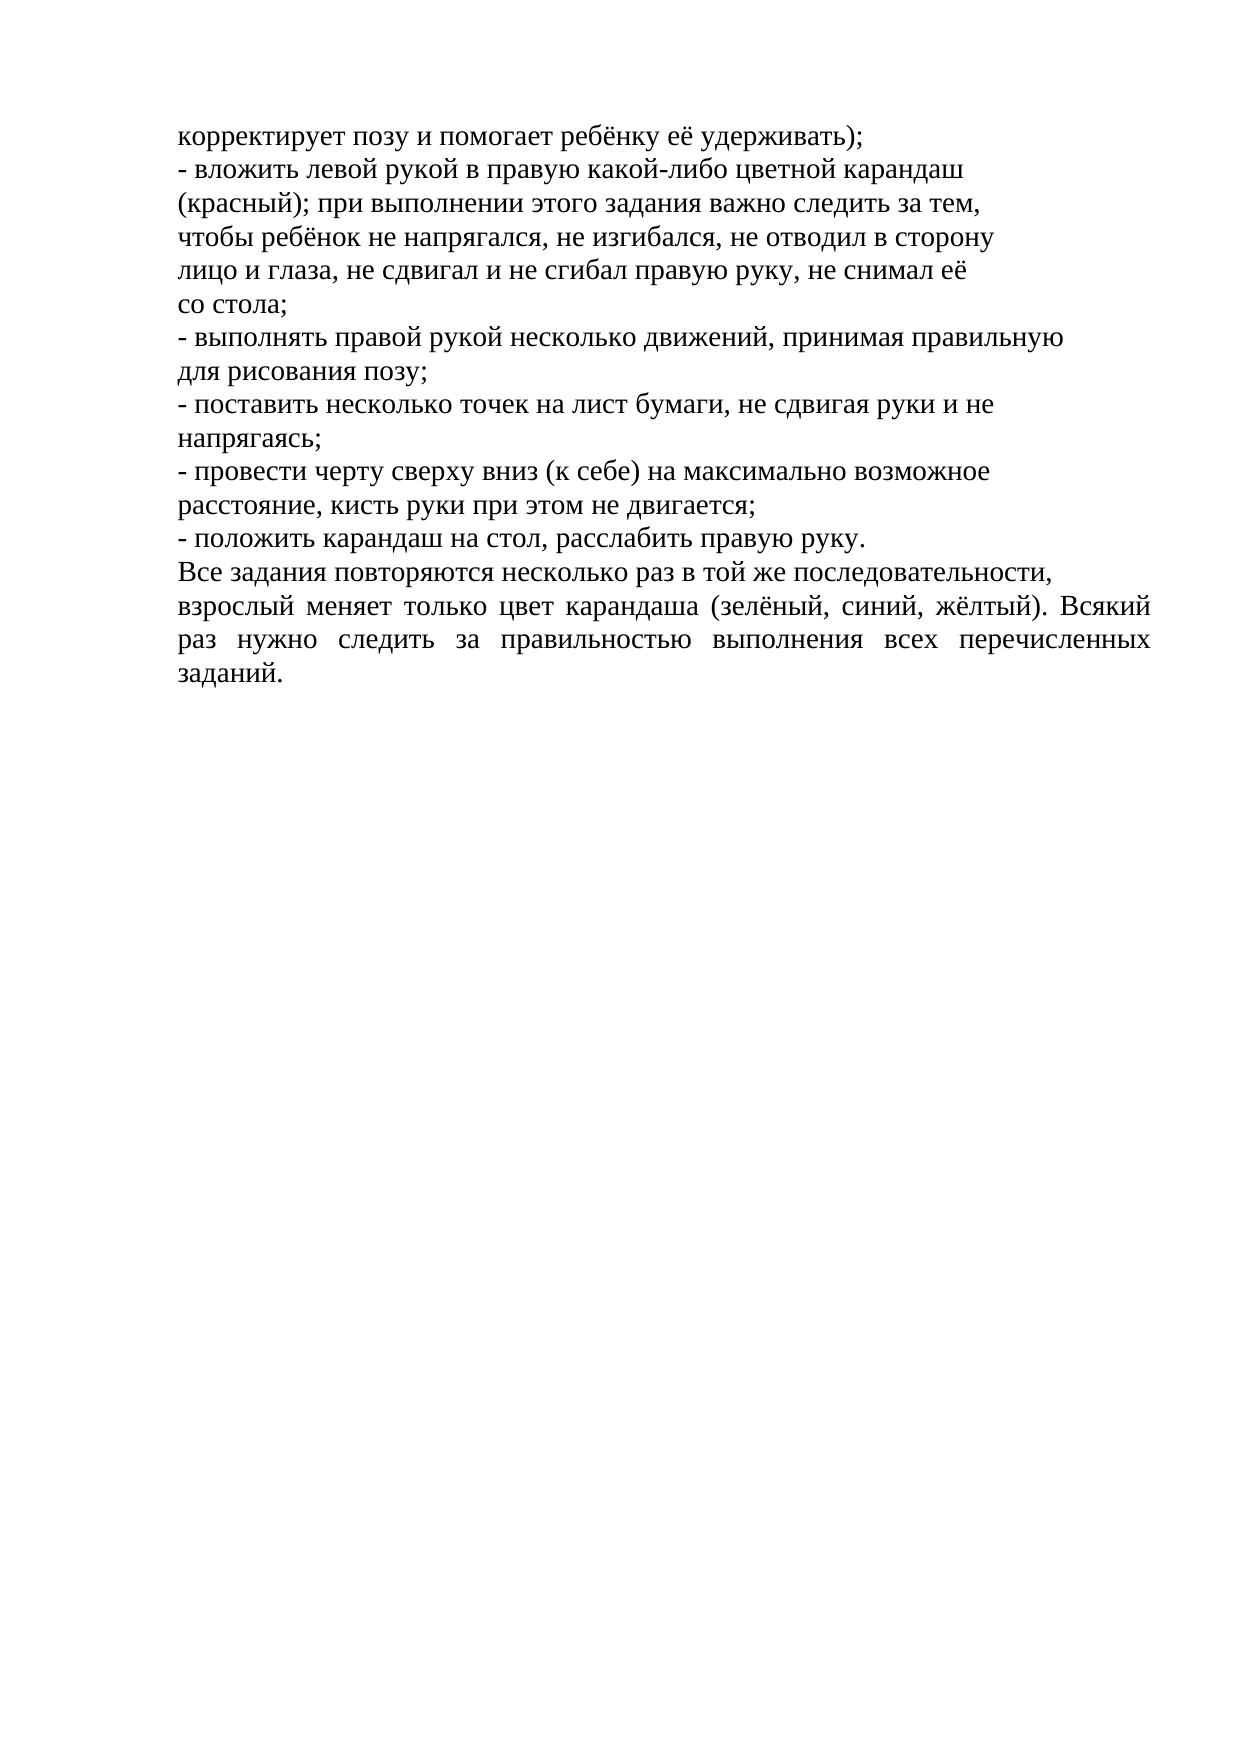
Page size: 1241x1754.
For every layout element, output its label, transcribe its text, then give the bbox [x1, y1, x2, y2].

text расстояние, кисть руки при этом не двигается; [177, 487, 1152, 521]
text лицо и глаза, не сдвигал и не сгибал правую руку, не снимал её [177, 252, 1152, 286]
text Все задания повторяются несколько раз в той же последовательности, [177, 554, 1152, 588]
text для рисования позу; [177, 353, 1152, 386]
text напрягаясь; [177, 420, 1152, 453]
text - положить карандаш на стол, расслабить правую руку. [177, 521, 1152, 554]
text - поставить несколько точек на лист бумаги, не сдвигая руки и не [177, 386, 1152, 420]
text чтобы ребёнок не напрягался, не изгибался, не отводил в сторону [177, 219, 1152, 252]
text со стола; [177, 286, 1152, 319]
text - выполнять правой рукой несколько движений, принимая правильную [177, 319, 1152, 353]
text - провести черту сверху вниз (к себе) на максимально возможное [177, 453, 1152, 487]
text (красный); при выполнении этого задания важно следить за тем, [177, 185, 1152, 219]
text корректирует позу и помогает ребёнку её удерживать); [177, 118, 1152, 152]
text - вложить левой рукой в правую какой-либо цветной карандаш [177, 152, 1152, 185]
text взрослый меняет только цвет карандаша (зелёный, синий, жёлтый). Всякий раз нужно следить за правильностью выполнения всех перечисленных заданий. [177, 588, 1152, 688]
